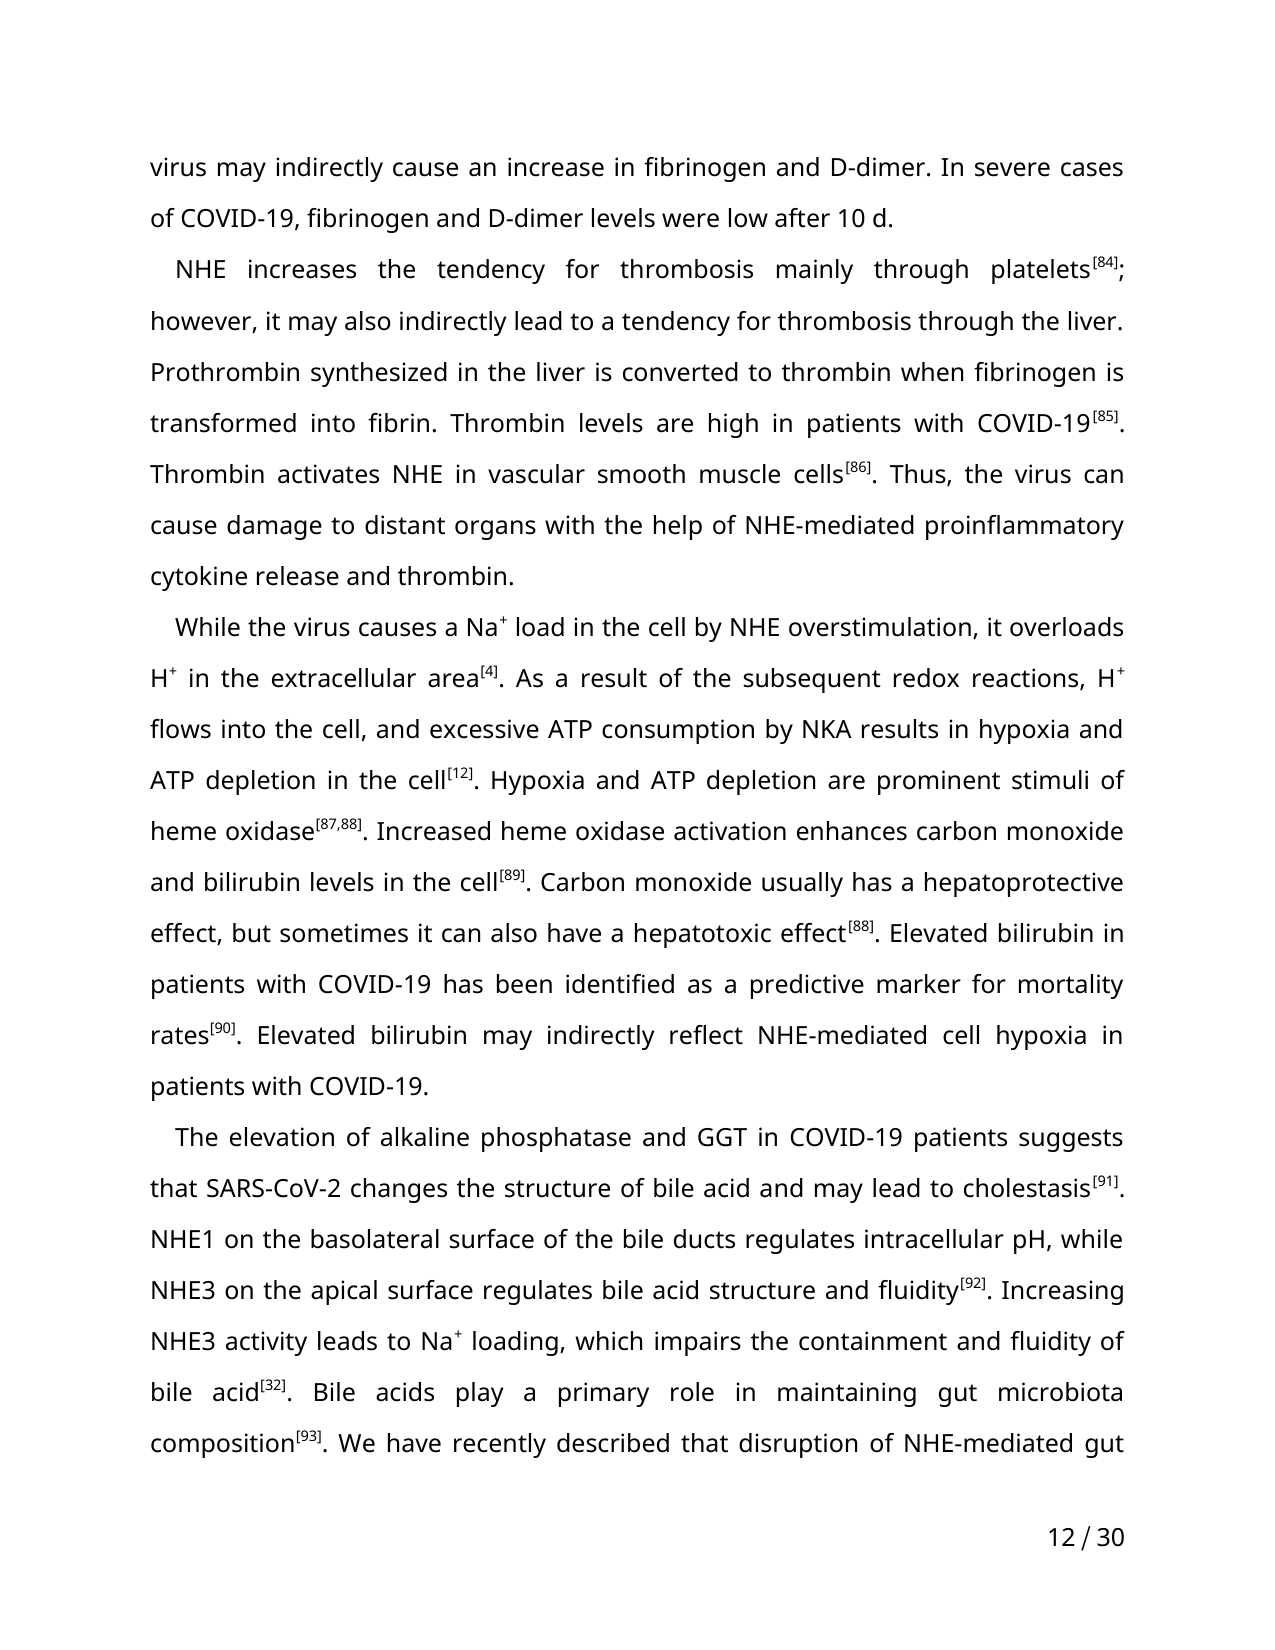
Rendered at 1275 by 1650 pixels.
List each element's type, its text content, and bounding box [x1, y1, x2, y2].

text NHE increases the tendency for thrombosis mainly through platelets[84]; however, it may also indirectly lead to a tendency for thrombosis through the liver. Prothrombin synthesized in the liver is converted to thrombin when fibrinogen is transformed into fibrin. Thrombin levels are high in patients with COVID-19[85]. Thrombin activates NHE in vascular smooth muscle cells[86]. Thus, the virus can cause damage to distant organs with the help of NHE-mediated proinflammatory cytokine release and thrombin. [150, 252, 1125, 592]
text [150, 1120, 1125, 1460]
text While the virus causes a Na+ load in the cell by NHE overstimulation, it overloads H+ in the extracellular area[4]. As a result of the subsequent redox reactions, H+ flows into the cell, and excessive ATP consumption by NKA results in hypoxia and ATP depletion in the cell[12]. Hypoxia and ATP depletion are prominent stimuli of heme oxidase[87,88]. Increased heme oxidase activation enhances carbon monoxide and bilirubin levels in the cell[89]. Carbon monoxide usually has a hepatoprotective effect, but sometimes it can also have a hepatotoxic effect[88]. Elevated bilirubin in patients with COVID-19 has been identified as a predictive marker for mortality rates[90]. Elevated bilirubin may indirectly reflect NHE-mediated cell hypoxia in patients with COVID-19. [150, 609, 1125, 1103]
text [150, 150, 1125, 235]
